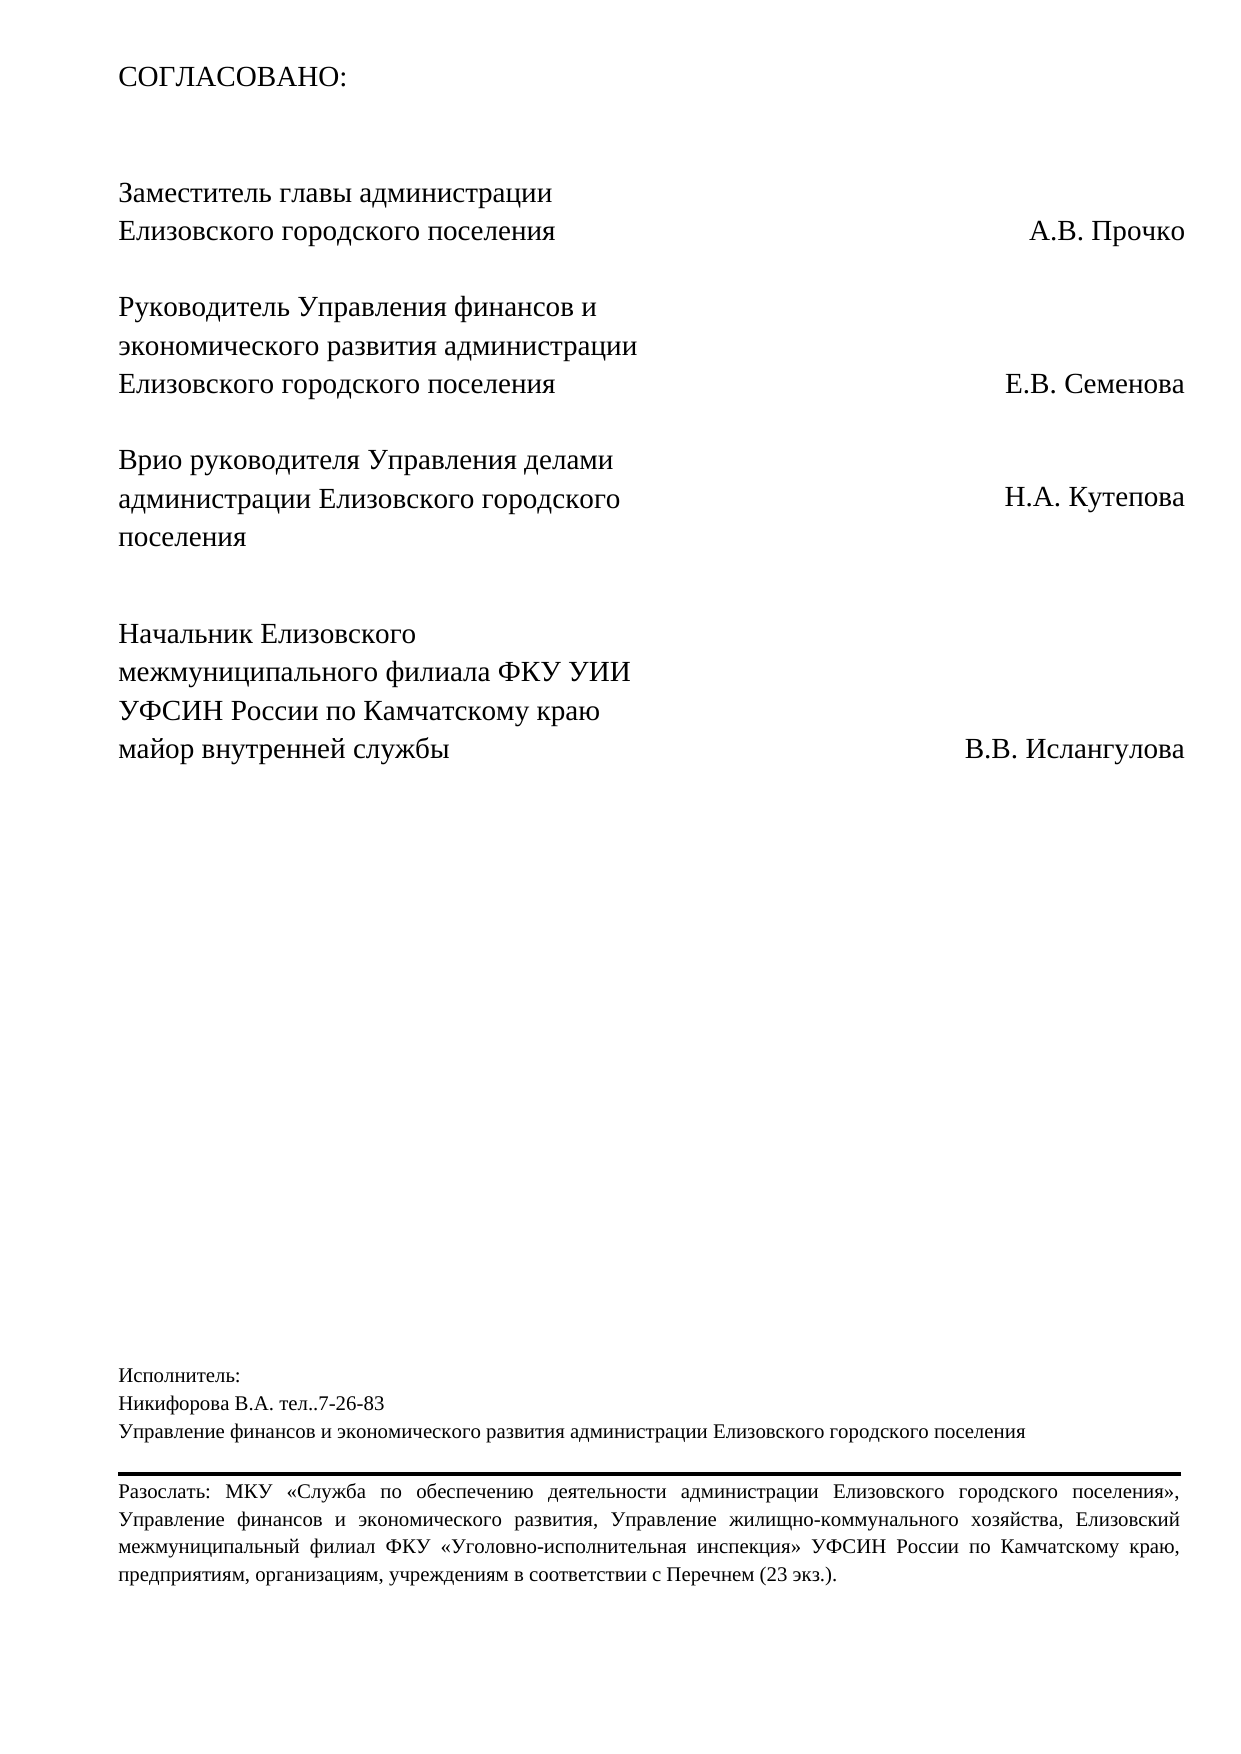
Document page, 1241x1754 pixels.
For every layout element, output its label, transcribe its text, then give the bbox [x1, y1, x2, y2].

table_cell Врио руководителя Управления делами администрации Елизовского городского поселения [107, 404, 679, 577]
text Никифорова В.А. тел..7-26-83 [118, 1391, 1181, 1415]
table_header Заместитель главы администрации Елизовского городского поселения [107, 175, 679, 251]
table_cell Руководитель Управления финансов и экономического развития администрации Елизовского городского поселения [107, 251, 679, 404]
table_cell В.В. Ислангулова [679, 578, 1196, 769]
text Разослать: МКУ «Служба по обеспечению деятельности администрации Елизовского городского поселения», Управление финансов и экономического развития, Управление жилищно-коммунального хозяйства, Елизовский межмуниципальный филиал ФКУ «Уголовно-исполнительная инспекция» УФСИН России по Камчатскому краю, предприятиям, организациям, учреждениям в соответствии с Перечнем (23 экз.). [118, 1479, 1181, 1586]
table_cell Н.А. Кутепова [679, 404, 1196, 577]
text СОГЛАСОВАНО: [118, 59, 1181, 93]
table_header А.В. Прочко [679, 175, 1196, 251]
table_cell Начальник Елизовского межмуниципального филиала ФКУ УИИ УФСИН России по Камчатскому краю майор внутренней службы [107, 578, 679, 769]
table_cell Е.В. Семенова [679, 251, 1196, 404]
text Управление финансов и экономического развития администрации Елизовского городского поселения [118, 1419, 1181, 1443]
text Исполнитель: [118, 1363, 1181, 1387]
